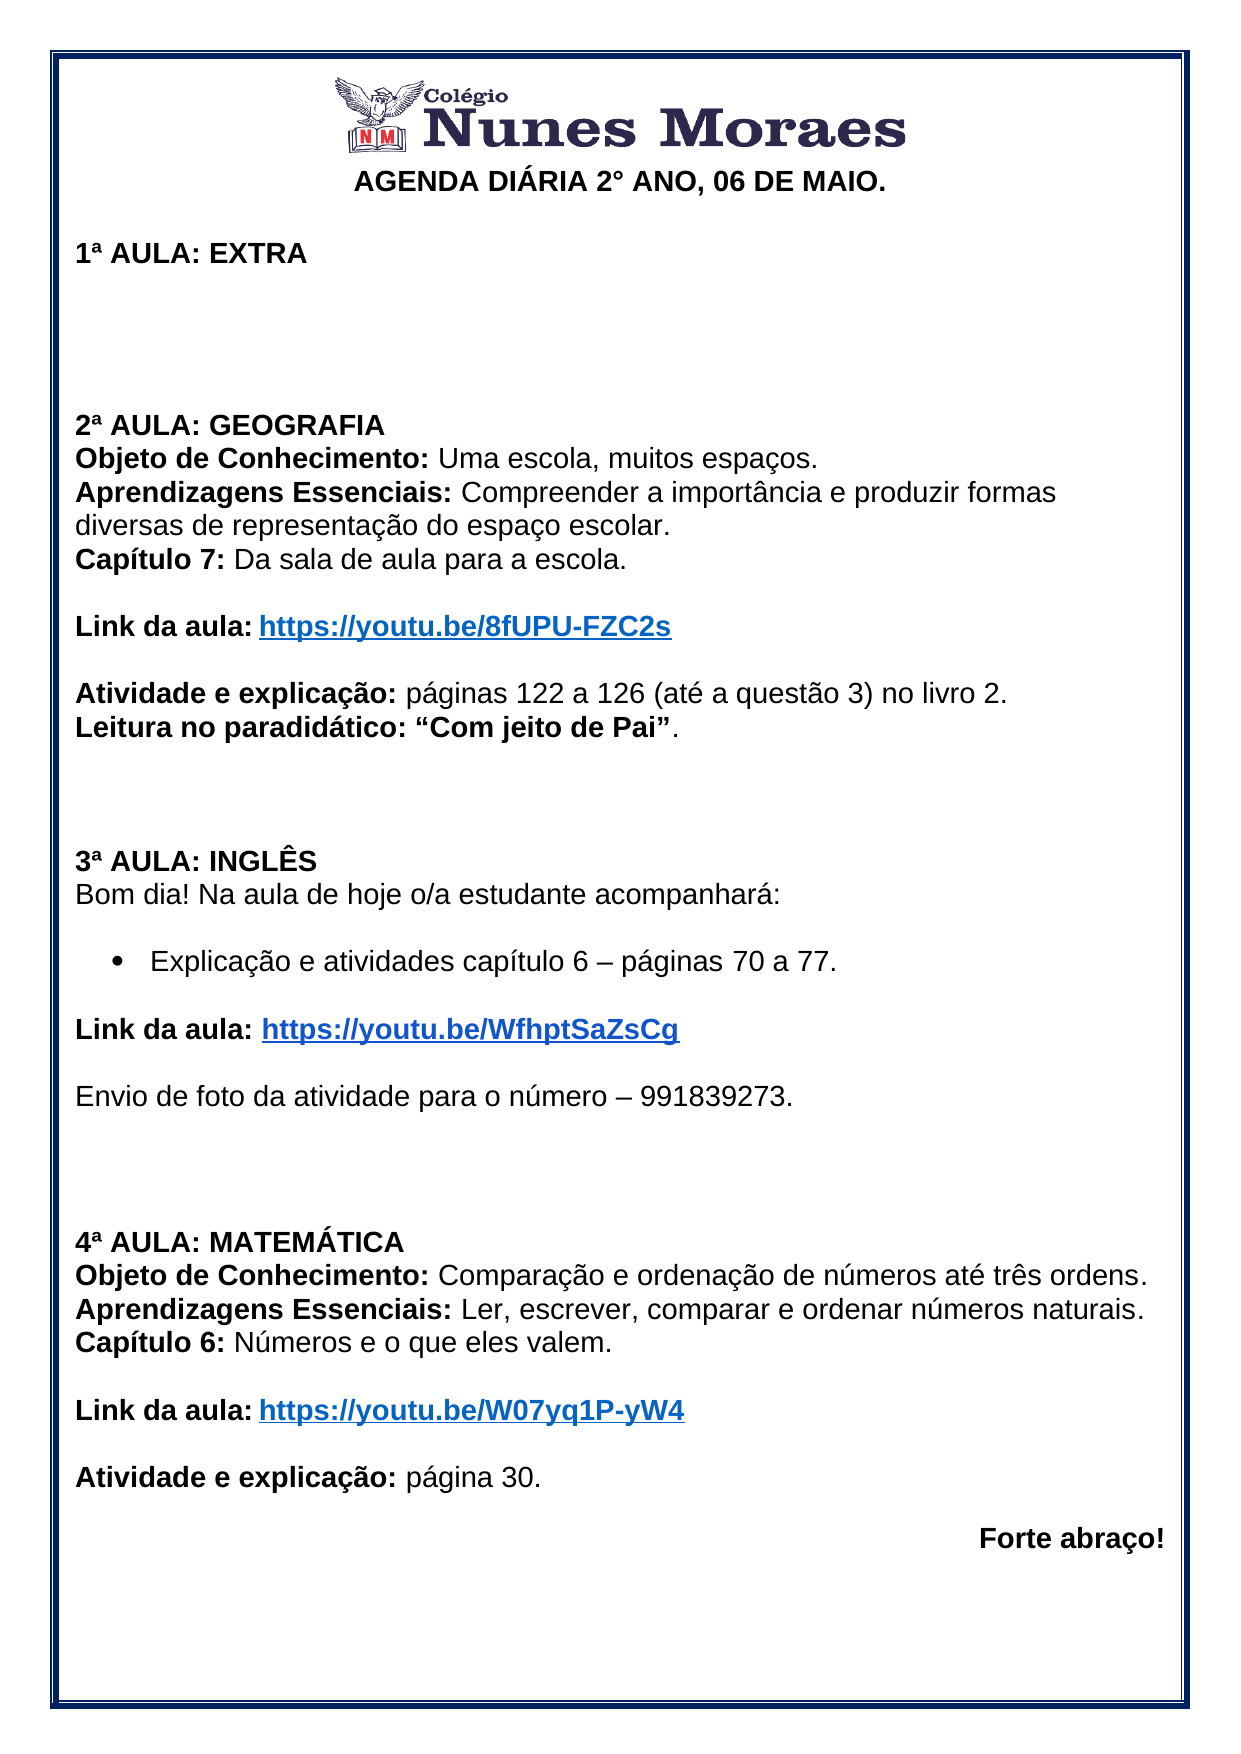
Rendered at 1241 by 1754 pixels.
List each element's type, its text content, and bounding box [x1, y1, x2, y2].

text Aprendizagens Essenciais: Ler, escrever, comparar e ordenar números naturais. [75, 1292, 1165, 1325]
text 2ª AULA: GEOGRAFIA [75, 408, 1165, 441]
text Bom dia! Na aula de hoje o/a estudante acompanhará: [75, 877, 1165, 911]
text Aprendizagens Essenciais: Compreender a importância e produzir formas diversas de representação do espaço escolar. [75, 475, 1165, 542]
text AGENDA DIÁRIA 2° ANO, 06 DE MAIO. [75, 164, 1165, 198]
text Capítulo 6: Números e o que eles valem. [75, 1325, 1165, 1359]
text Atividade e explicação: páginas 122 a 126 (até a questão 3) no livro 2. [75, 676, 1165, 709]
text Leitura no paradidático: “Com jeito de Pai”. [75, 709, 1165, 743]
text Link da aula: https://youtu.be/8fUPU-FZC2s [75, 609, 1165, 642]
text 4ª AULA: MATEMÁTICA [75, 1225, 1165, 1258]
text Objeto de Conhecimento: Comparação e ordenação de números até três ordens. [75, 1258, 1165, 1292]
text 1ª AULA: EXTRA [75, 236, 1165, 270]
text Link da aula: https://youtu.be/WfhptSaZsCg [75, 1012, 1165, 1045]
text Capítulo 7: Da sala de aula para a escola. [75, 542, 1165, 575]
list Explicação e atividades capítulo 6 – páginas 70 a 77. [112, 944, 1165, 978]
text Atividade e explicação: página 30. [75, 1459, 1165, 1493]
text Forte abraço! [75, 1521, 1165, 1555]
text Objeto de Conhecimento: Uma escola, muitos espaços. [75, 441, 1165, 475]
text Link da aula: https://youtu.be/W07yq1P-yW4 [75, 1392, 1165, 1426]
text 3ª AULA: INGLÊS [75, 844, 1165, 877]
text Envio de foto da atividade para o número – 991839273. [75, 1079, 1165, 1112]
picture [335, 77, 906, 153]
